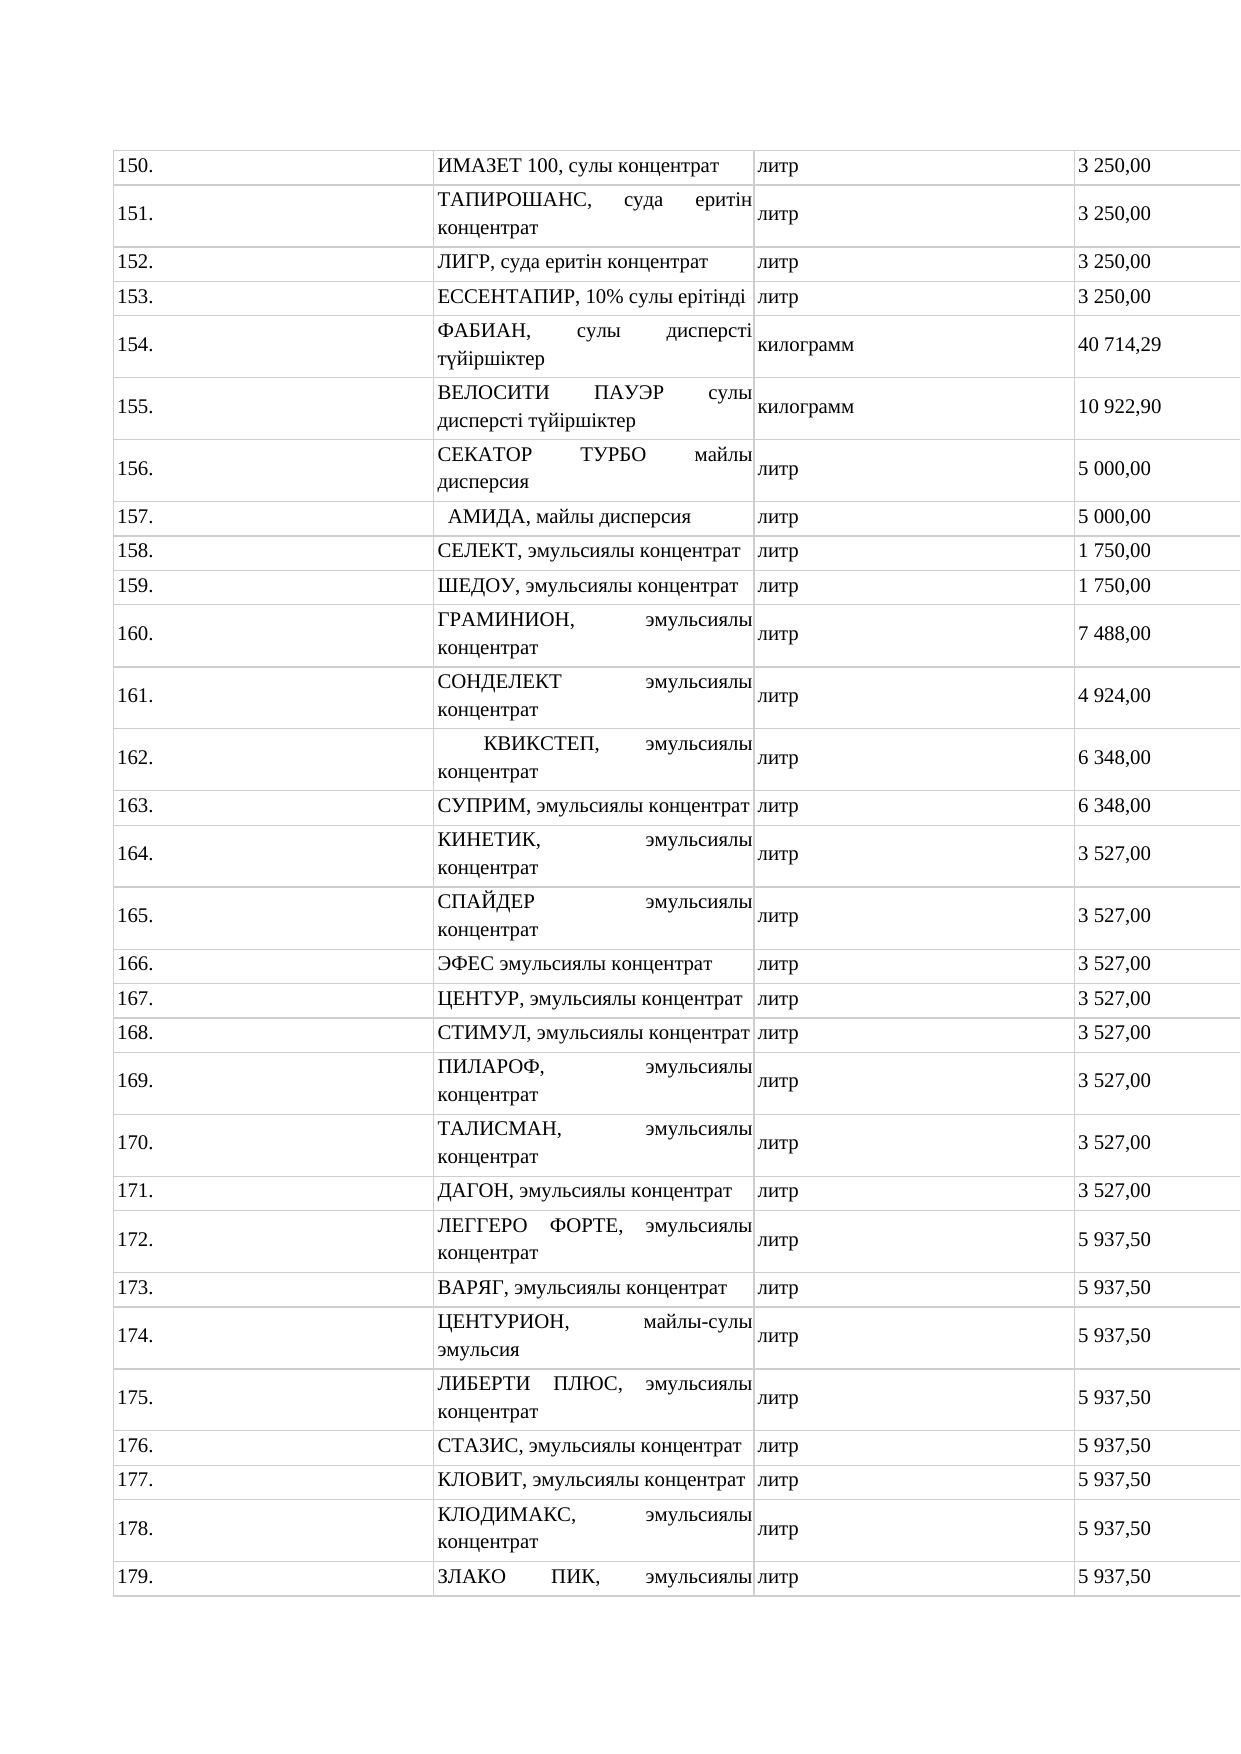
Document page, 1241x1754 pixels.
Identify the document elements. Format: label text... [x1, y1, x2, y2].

table_cell 3 250,00 [1075, 248, 1240, 281]
table_cell литр [755, 502, 1074, 535]
table_cell ЛЕГГЕРО ФОРТЕ, эмульсиялы концентрат [434, 1211, 753, 1272]
table_cell ЦЕНТУРИОН, майлы-сулы эмульсия [434, 1308, 753, 1368]
table_cell 1 750,00 [1075, 537, 1240, 570]
table_cell ЭФЕС эмульсиялы концентрат [434, 950, 753, 983]
table_cell литр [755, 729, 1074, 790]
table_cell 1 750,00 [1075, 571, 1240, 604]
table_cell 179. [114, 1562, 433, 1595]
table_cell литр [755, 1500, 1074, 1561]
table_cell 158. [114, 537, 433, 570]
table_cell 176. [114, 1431, 433, 1464]
table_cell 164. [114, 826, 433, 886]
table_cell 177. [114, 1466, 433, 1499]
table_cell ШЕДОУ, эмульсиялы концентрат [434, 571, 753, 604]
table_cell литр [755, 1466, 1074, 1499]
table_cell литр [755, 1370, 1074, 1430]
table_cell ДАГОН, эмульсиялы концентрат [434, 1177, 753, 1210]
table_cell 151. [114, 186, 433, 246]
table_cell 5 937,50 [1075, 1370, 1240, 1430]
table_cell литр [755, 668, 1074, 728]
table_cell 155. [114, 378, 433, 439]
table_cell 157. [114, 502, 433, 535]
table_cell 5 000,00 [1075, 440, 1240, 501]
table_cell литр [755, 151, 1074, 184]
table_cell СПАЙДЕР эмульсиялы концентрат [434, 888, 753, 948]
table_cell литр [755, 537, 1074, 570]
table_cell 167. [114, 984, 433, 1017]
table_cell 150. [114, 151, 433, 184]
table_cell литр [755, 1019, 1074, 1052]
table_cell 5 937,50 [1075, 1211, 1240, 1272]
table_cell 174. [114, 1308, 433, 1368]
table_cell КИНЕТИК, эмульсиялы концентрат [434, 826, 753, 886]
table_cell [434, 1562, 753, 1595]
table_cell 168. [114, 1019, 433, 1052]
table_cell 165. [114, 888, 433, 948]
table_cell литр [755, 791, 1074, 824]
table_cell литр [755, 826, 1074, 886]
table_cell ФАБИАН, сулы дисперсті түйіршіктер [434, 316, 753, 377]
table_cell СЕКАТОР ТУРБО майлы дисперсия [434, 440, 753, 501]
table_cell СОНДЕЛЕКТ эмульсиялы концентрат [434, 668, 753, 728]
table_cell ГРАМИНИОН, эмульсиялы концентрат [434, 605, 753, 666]
table_cell 3 527,00 [1075, 1177, 1240, 1210]
table_cell 156. [114, 440, 433, 501]
table_cell 153. [114, 282, 433, 315]
table_cell 6 348,00 [1075, 791, 1240, 824]
table_cell 3 527,00 [1075, 984, 1240, 1017]
table_cell ЛИГР, суда еритін концентрат [434, 248, 753, 281]
table_cell килограмм [755, 378, 1074, 439]
table_cell 5 937,50 [1075, 1466, 1240, 1499]
table_cell 3 250,00 [1075, 151, 1240, 184]
table_cell 160. [114, 605, 433, 666]
table_cell литр [755, 282, 1074, 315]
table_cell 7 488,00 [1075, 605, 1240, 666]
table_cell 170. [114, 1115, 433, 1176]
table_cell 3 527,00 [1075, 1115, 1240, 1176]
table_cell ЕССЕНТАПИР, 10% сулы ерітінді [434, 282, 753, 315]
table_cell литр [755, 1308, 1074, 1368]
table_cell литр [755, 984, 1074, 1017]
table_cell 172. [114, 1211, 433, 1272]
table_cell 5 000,00 [1075, 502, 1240, 535]
table_cell 173. [114, 1273, 433, 1306]
table_cell СЕЛЕКТ, эмульсиялы концентрат [434, 537, 753, 570]
table_cell литр [755, 1177, 1074, 1210]
table_cell 5 937,50 [1075, 1273, 1240, 1306]
table_cell литр [755, 186, 1074, 246]
table_cell 3 527,00 [1075, 888, 1240, 948]
table_cell килограмм [755, 316, 1074, 377]
table_cell литр [755, 440, 1074, 501]
table_cell литр [755, 888, 1074, 948]
table_cell 159. [114, 571, 433, 604]
table_cell ВАРЯГ, эмульсиялы концентрат [434, 1273, 753, 1306]
table_cell 3 527,00 [1075, 1019, 1240, 1052]
table_cell литр [755, 950, 1074, 983]
table_cell 3 250,00 [1075, 282, 1240, 315]
table_cell 3 527,00 [1075, 826, 1240, 886]
table_cell 178. [114, 1500, 433, 1561]
table_cell 166. [114, 950, 433, 983]
table_cell ПИЛАРОФ, эмульсиялы концентрат [434, 1053, 753, 1113]
table_cell 5 937,50 [1075, 1308, 1240, 1368]
table_cell ТАЛИСМАН, эмульсиялы концентрат [434, 1115, 753, 1176]
table_cell 4 924,00 [1075, 668, 1240, 728]
table_cell литр [755, 248, 1074, 281]
table_cell 5 937,50 [1075, 1431, 1240, 1464]
table_cell 171. [114, 1177, 433, 1210]
table_cell 161. [114, 668, 433, 728]
table_cell СТИМУЛ, эмульсиялы концентрат [434, 1019, 753, 1052]
table_cell литр [755, 1273, 1074, 1306]
table_cell ВЕЛОСИТИ ПАУЭР сулы дисперсті түйіршіктер [434, 378, 753, 439]
table_cell КЛОДИМАКС, эмульсиялы концентрат [434, 1500, 753, 1561]
table_cell 5 937,50 [1075, 1500, 1240, 1561]
table_cell 3 527,00 [1075, 1053, 1240, 1113]
table_cell 3 527,00 [1075, 950, 1240, 983]
table_cell КВИКСТЕП, эмульсиялы концентрат [434, 729, 753, 790]
table_cell 6 348,00 [1075, 729, 1240, 790]
table_cell 10 922,90 [1075, 378, 1240, 439]
table_cell литр [755, 1115, 1074, 1176]
table_cell 5 937,50 [1075, 1562, 1240, 1595]
table_cell литр [755, 1562, 1074, 1595]
table_cell ТАПИРОШАНС, суда еритін концентрат [434, 186, 753, 246]
table_cell СУПРИМ, эмульсиялы концентрат [434, 791, 753, 824]
table_cell ИМАЗЕТ 100, сулы концентрат [434, 151, 753, 184]
table_cell 175. [114, 1370, 433, 1430]
table_cell 154. [114, 316, 433, 377]
table_cell 162. [114, 729, 433, 790]
table_cell литр [755, 1211, 1074, 1272]
table_cell литр [755, 1053, 1074, 1113]
table_cell литр [755, 605, 1074, 666]
table_cell АМИДА, майлы дисперсия [434, 502, 753, 535]
table_cell ЛИБЕРТИ ПЛЮС, эмульсиялы концентрат [434, 1370, 753, 1430]
table_cell 3 250,00 [1075, 186, 1240, 246]
table_cell 163. [114, 791, 433, 824]
table_cell ЦЕНТУР, эмульсиялы концентрат [434, 984, 753, 1017]
table_cell КЛОВИТ, эмульсиялы концентрат [434, 1466, 753, 1499]
table_cell 40 714,29 [1075, 316, 1240, 377]
table_cell 169. [114, 1053, 433, 1113]
table_cell литр [755, 1431, 1074, 1464]
table_cell 152. [114, 248, 433, 281]
table_cell СТАЗИС, эмульсиялы концентрат [434, 1431, 753, 1464]
table_cell литр [755, 571, 1074, 604]
